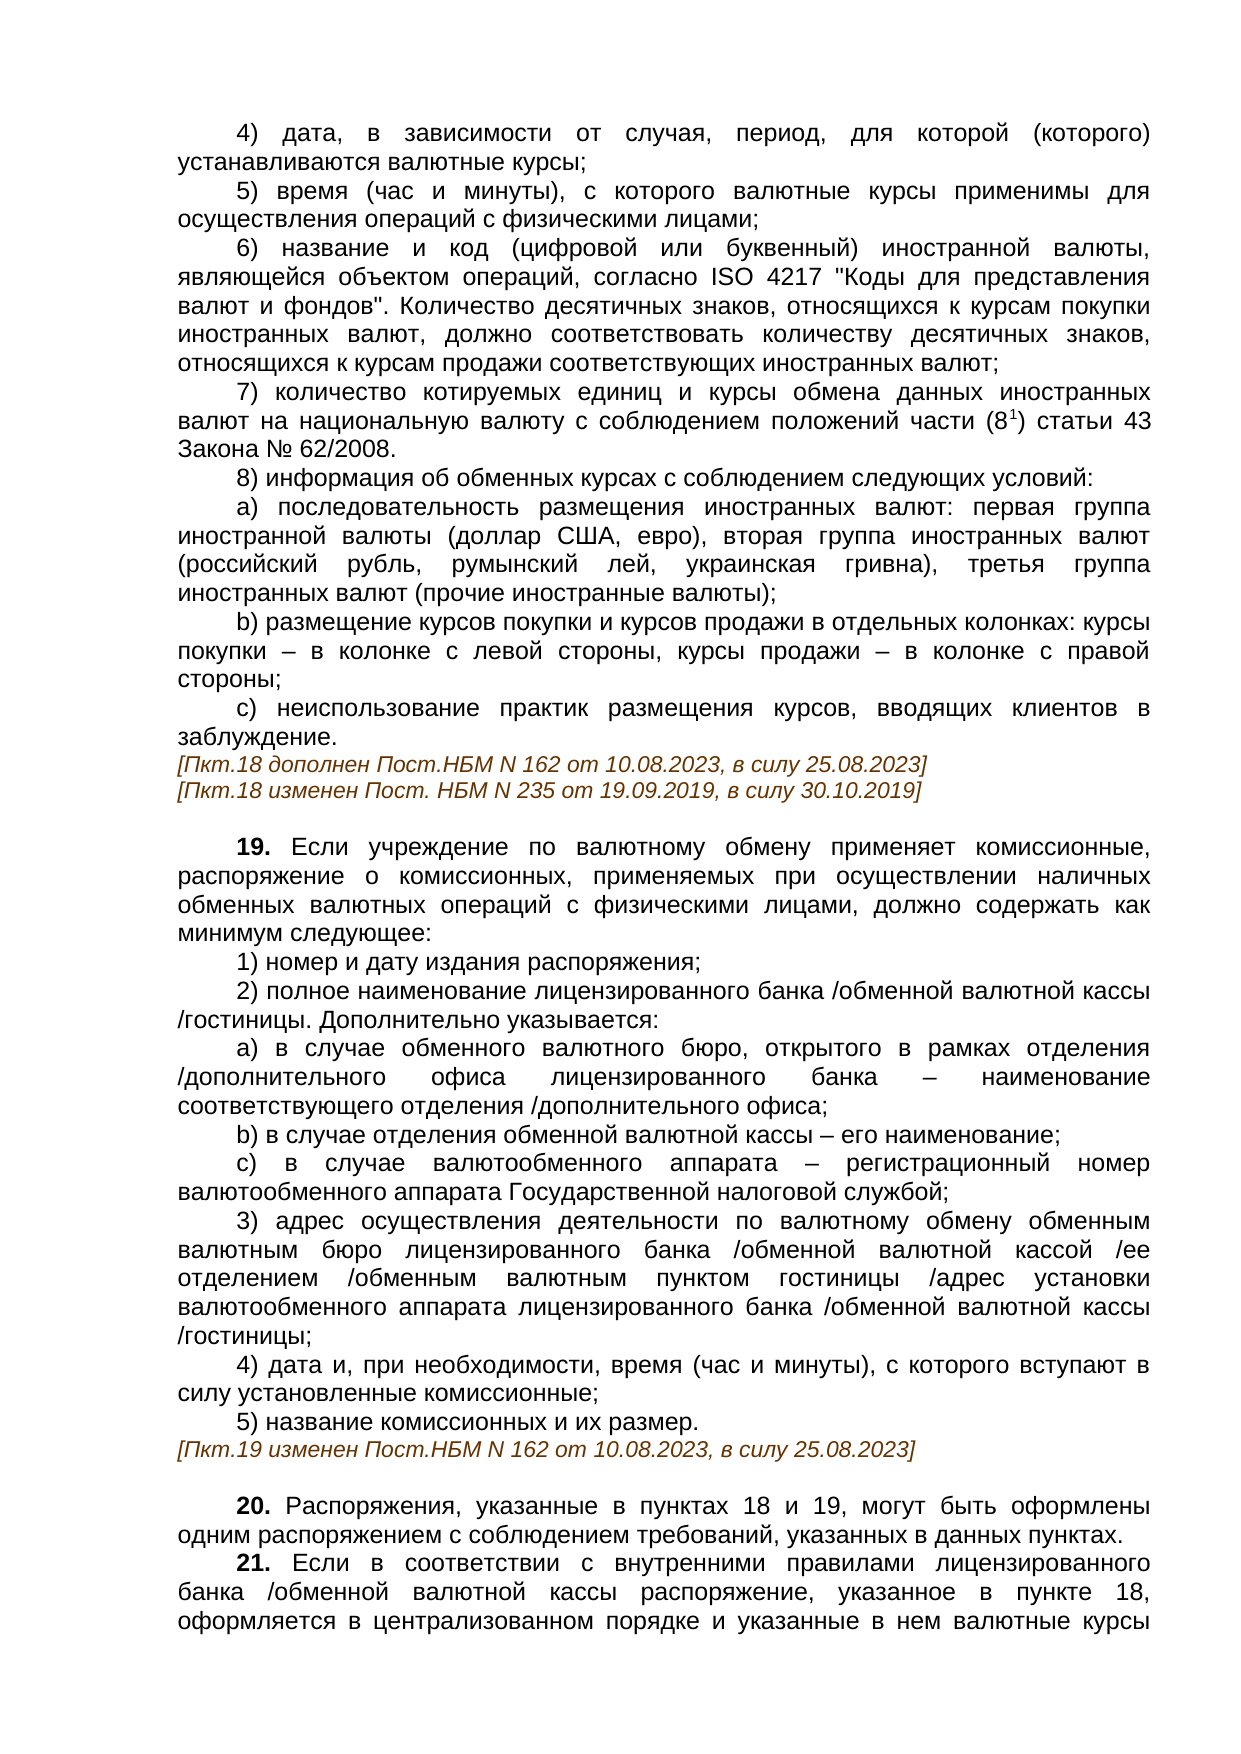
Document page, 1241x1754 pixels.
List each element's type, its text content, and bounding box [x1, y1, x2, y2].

text 5) название комиссионных и их размер. [177, 1407, 1152, 1436]
text 20. Распоряжения, указанные в пунктах 18 и 19, могут быть оформлены одним распоряжением с соблюдением требований, указанных в данных пунктах. [177, 1491, 1152, 1548]
text 2) полное наименование лицензированного банка /обменной валютной кассы /гостиницы. Дополнительно указывается: [177, 976, 1152, 1033]
text 6) название и код (цифровой или буквенный) иностранной валюты, являющейся объектом операций, согласно ISO 4217 "Коды для представления валют и фондов". Количество десятичных знаков, относящихся к курсам покупки иностранных валют, должно соответствовать количеству десятичных знаков, относящихся к курсам продажи соответствующих иностранных валют; [177, 233, 1152, 377]
text 19. Если учреждение по валютному обмену применяет комиссионные, распоряжение о комиссионных, применяемых при осуществлении наличных обменных валютных операций с физическими лицами, должно содержать как минимум следующее: [177, 832, 1152, 947]
text [Пкт.19 изменен Пост.НБМ N 162 от 10.08.2023, в силу 25.08.2023] [177, 1436, 1152, 1462]
text 4) дата, в зависимости от случая, период, для которой (которого) устанавливаются валютные курсы; [177, 118, 1152, 176]
text [Пкт.18 дополнен Пост.НБМ N 162 от 10.08.2023, в силу 25.08.2023] [177, 751, 1152, 777]
text а) последовательность размещения иностранных валют: первая группа иностранной валюты (доллар США, евро), вторая группа иностранных валют (российский рубль, румынский лей, украинская гривна), третья группа иностранных валют (прочие иностранные валюты); [177, 492, 1152, 607]
text с) неиспользование практик размещения курсов, вводящих клиентов в заблуждение. [177, 693, 1152, 751]
text 3) адрес осуществления деятельности по валютному обмену обменным валютным бюро лицензированного банка /обменной валютной кассой /ее отделением /обменным валютным пунктом гостиницы /адрес установки валютообменного аппарата лицензированного банка /обменной валютной кассы /гостиницы; [177, 1206, 1152, 1349]
text 5) время (час и минуты), с которого валютные курсы применимы для осуществления операций с физическими лицами; [177, 176, 1152, 233]
text 8) информация об обменных курсах с соблюдением следующих условий: [177, 463, 1152, 492]
text a) в случае обменного валютного бюро, открытого в рамках отделения /дополнительного офиса лицензированного банка – наименование соответствующего отделения /дополнительного офиса; [177, 1033, 1152, 1119]
text b) размещение курсов покупки и курсов продажи в отдельных колонках: курсы покупки – в колонке с левой стороны, курсы продажи – в колонке с правой стороны; [177, 607, 1152, 693]
text 1) номер и дату издания распоряжения; [177, 947, 1152, 976]
text 4) дата и, при необходимости, время (час и минуты), с которого вступают в силу установленные комиссионные; [177, 1349, 1152, 1407]
text [Пкт.18 изменен Пост. НБМ N 235 от 19.09.2019, в силу 30.10.2019] [177, 777, 1152, 803]
text c) в случае валютообменного аппарата – регистрационный номер валютообменного аппарата Государственной налоговой службой; [177, 1148, 1152, 1206]
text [177, 1548, 1152, 1635]
text 7) количество котируемых единиц и курсы обмена данных иностранных валют на национальную валюту с соблюдением положений части (81) статьи 43 Закона № 62/2008. [177, 377, 1152, 463]
text b) в случае отделения обменной валютной кассы – его наименование; [177, 1119, 1152, 1148]
